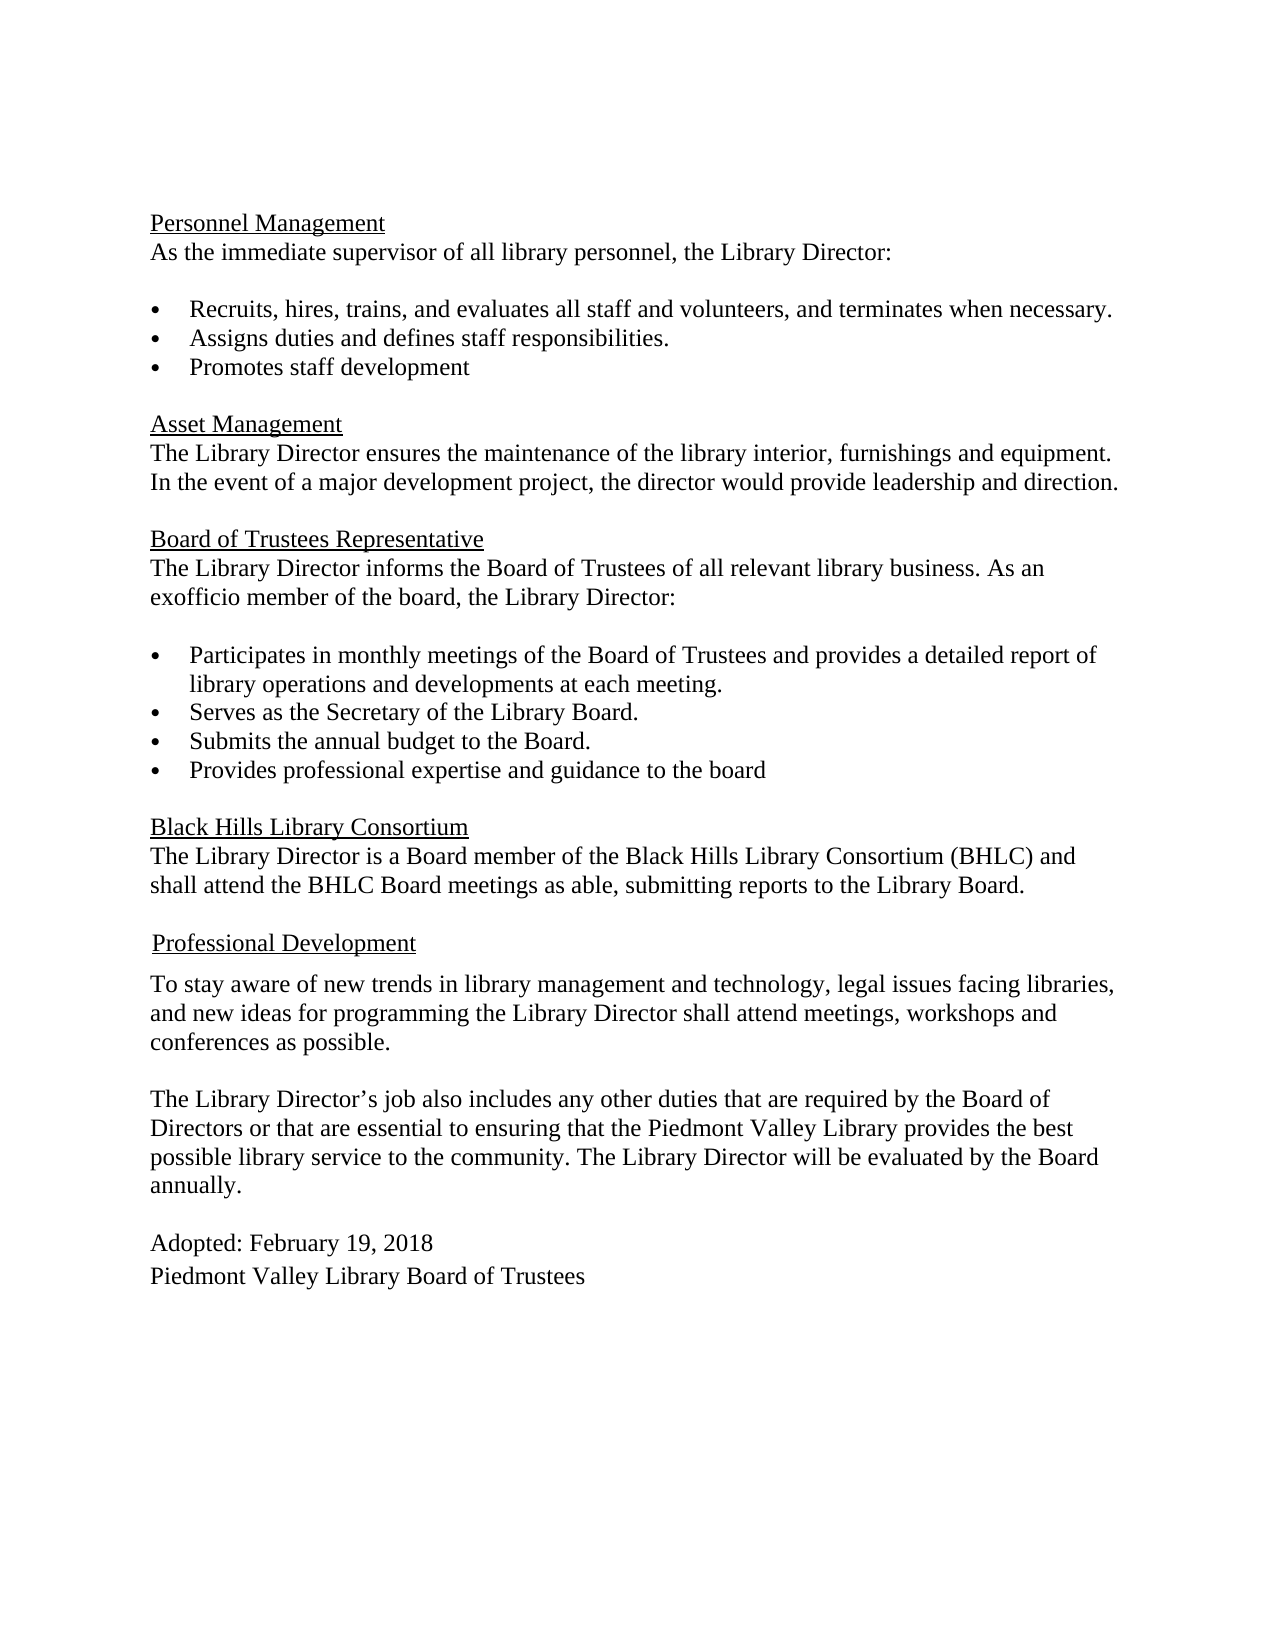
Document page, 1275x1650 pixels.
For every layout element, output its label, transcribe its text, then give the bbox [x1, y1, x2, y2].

text Adopted: February 19, 2018 [150, 1228, 1125, 1257]
text Black Hills Library Consortium [150, 812, 1125, 841]
list Serves as the Secretary of the Library Board. [152, 697, 1125, 726]
list Assigns duties and defines staff responsibilities. [152, 323, 1125, 352]
text As the immediate supervisor of all library personnel, the Library Director: [150, 237, 1125, 265]
text The Library Director is a Board member of the Black Hills Library Consortium (BHLC) and shall attend the BHLC Board meetings as able, submitting reports to the Library Board. [150, 841, 1125, 899]
text Board of Trustees Representative [150, 524, 1125, 553]
text Professional Development [152, 928, 1125, 957]
list Submits the annual budget to the Board. [152, 726, 1125, 755]
text Piedmont Valley Library Board of Trustees [150, 1261, 1125, 1290]
list Participates in monthly meetings of the Board of Trustees and provides a detailed report of library operations and developments at each meeting. [152, 640, 1125, 697]
list Promotes staff development [152, 352, 1125, 381]
text The Library Director’s job also includes any other duties that are required by the Board of Directors or that are essential to ensuring that the Piedmont Valley Library provides the best possible library service to the community. The Library Director will be evaluated by the Board annually. [150, 1084, 1125, 1199]
list Recruits, hires, trains, and evaluates all staff and volunteers, and terminates when necessary. [152, 294, 1125, 323]
text To stay aware of new trends in library management and technology, legal issues facing libraries, and new ideas for programming the Library Director shall attend meetings, workshops and conferences as possible. [150, 969, 1125, 1055]
list Provides professional expertise and guidance to the board [152, 755, 1125, 784]
text Asset Management [150, 409, 1125, 438]
text Personnel Management [150, 208, 1125, 237]
text The Library Director informs the Board of Trustees of all relevant library business. As an exofficio member of the board, the Library Director: [150, 553, 1125, 611]
text The Library Director ensures the maintenance of the library interior, furnishings and equipment. In the event of a major development project, the director would provide leadership and direction. [150, 438, 1125, 496]
